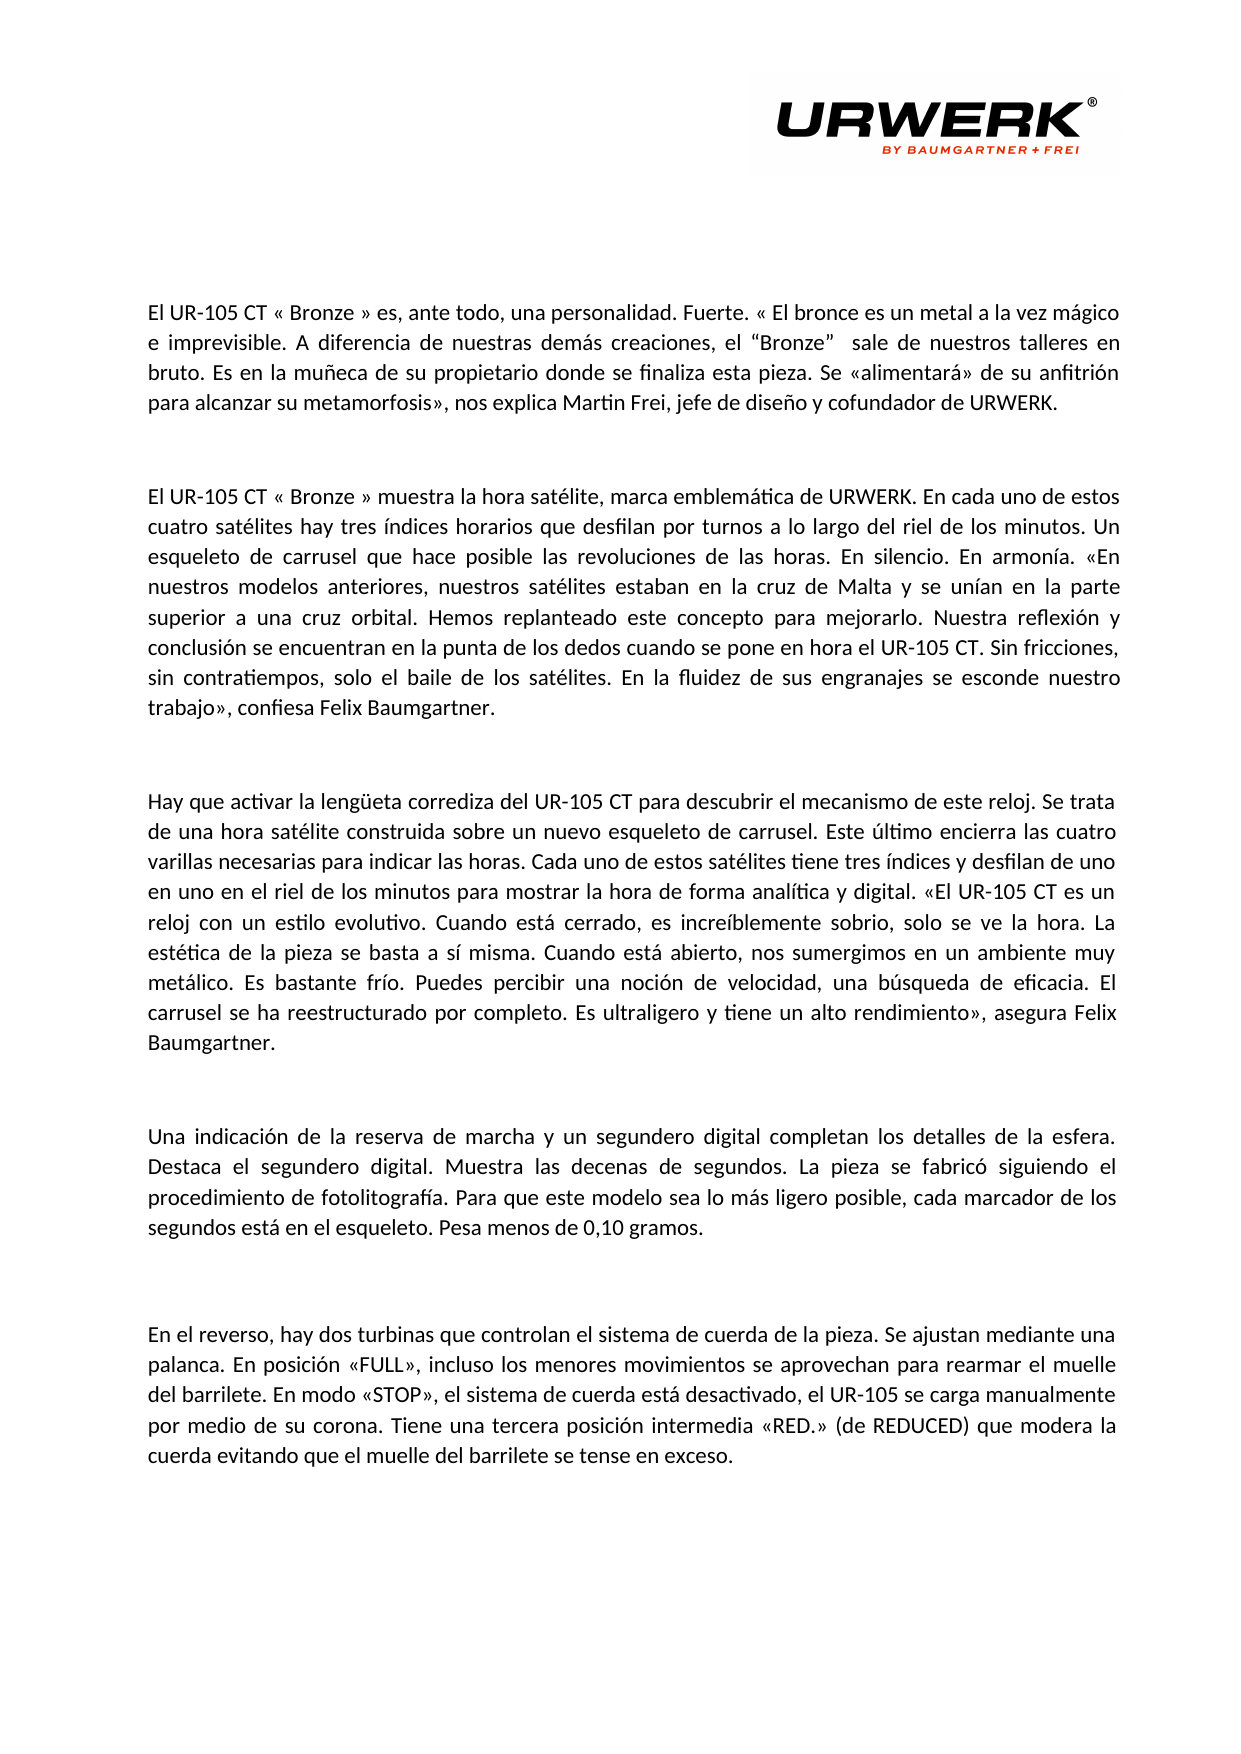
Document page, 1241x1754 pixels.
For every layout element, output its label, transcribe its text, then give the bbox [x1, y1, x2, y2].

text En el reverso, hay dos turbinas que controlan el sistema de cuerda de la pieza. Se ajustan mediante una palanca. En posición «FULL», incluso los menores movimientos se aprovechan para rearmar el muelle del barrilete. En modo «STOP», el sistema de cuerda está desactivado, el UR-105 se carga manualmente por medio de su corona. Tiene una tercera posición intermedia «RED.» (de REDUCED) que modera la cuerda evitando que el muelle del barrilete se tense en exceso. [148, 1320, 1118, 1469]
picture [747, 73, 1123, 176]
text Una indicación de la reserva de marcha y un segundero digital completan los detalles de la esfera. Destaca el segundero digital. Muestra las decenas de segundos. La pieza se fabricó siguiendo el procedimiento de fotolitografía. Para que este modelo sea lo más ligero posible, cada marcador de los segundos está en el esqueleto. Pesa menos de 0,10 gramos. [148, 1122, 1118, 1241]
text Hay que activar la lengüeta corrediza del UR-105 CT para descubrir el mecanismo de este reloj. Se trata de una hora satélite construida sobre un nuevo esqueleto de carrusel. Este último encierra las cuatro varillas necesarias para indicar las horas. Cada uno de estos satélites tiene tres índices y desfilan de uno en uno en el riel de los minutos para mostrar la hora de forma analítica y digital. «El UR-105 CT es un reloj con un estilo evolutivo. Cuando está cerrado, es increíblemente sobrio, solo se ve la hora. La estética de la pieza se basta a sí misma. Cuando está abierto, nos sumergimos en un ambiente muy metálico. Es bastante frío. Puedes percibir una noción de velocidad, una búsqueda de eficacia. El carrusel se ha reestructurado por completo. Es ultraligero y tiene un alto rendimiento», asegura Felix Baumgartner. [148, 787, 1118, 1056]
text El UR-105 CT « Bronze » es, ante todo, una personalidad. Fuerte. « El bronce es un metal a la vez mágico e imprevisible. A diferencia de nuestras demás creaciones, el “Bronze” sale de nuestros talleres en bruto. Es en la muñeca de su propietario donde se finaliza esta pieza. Se «alimentará» de su anfitrión para alcanzar su metamorfosis», nos explica Martin Frei, jefe de diseño y cofundador de URWERK. [148, 298, 1122, 416]
text El UR-105 CT « Bronze » muestra la hora satélite, marca emblemática de URWERK. En cada uno de estos cuatro satélites hay tres índices horarios que desfilan por turnos a lo largo del riel de los minutos. Un esqueleto de carrusel que hace posible las revoluciones de las horas. En silencio. En armonía. «En nuestros modelos anteriores, nuestros satélites estaban en la cruz de Malta y se unían en la parte superior a una cruz orbital. Hemos replanteado este concepto para mejorarlo. Nuestra reflexión y conclusión se encuentran en la punta de los dedos cuando se pone en hora el UR-105 CT. Sin fricciones, sin contratiempos, solo el baile de los satélites. En la fluidez de sus engranajes se esconde nuestro trabajo», confiesa Felix Baumgartner. [148, 482, 1122, 721]
